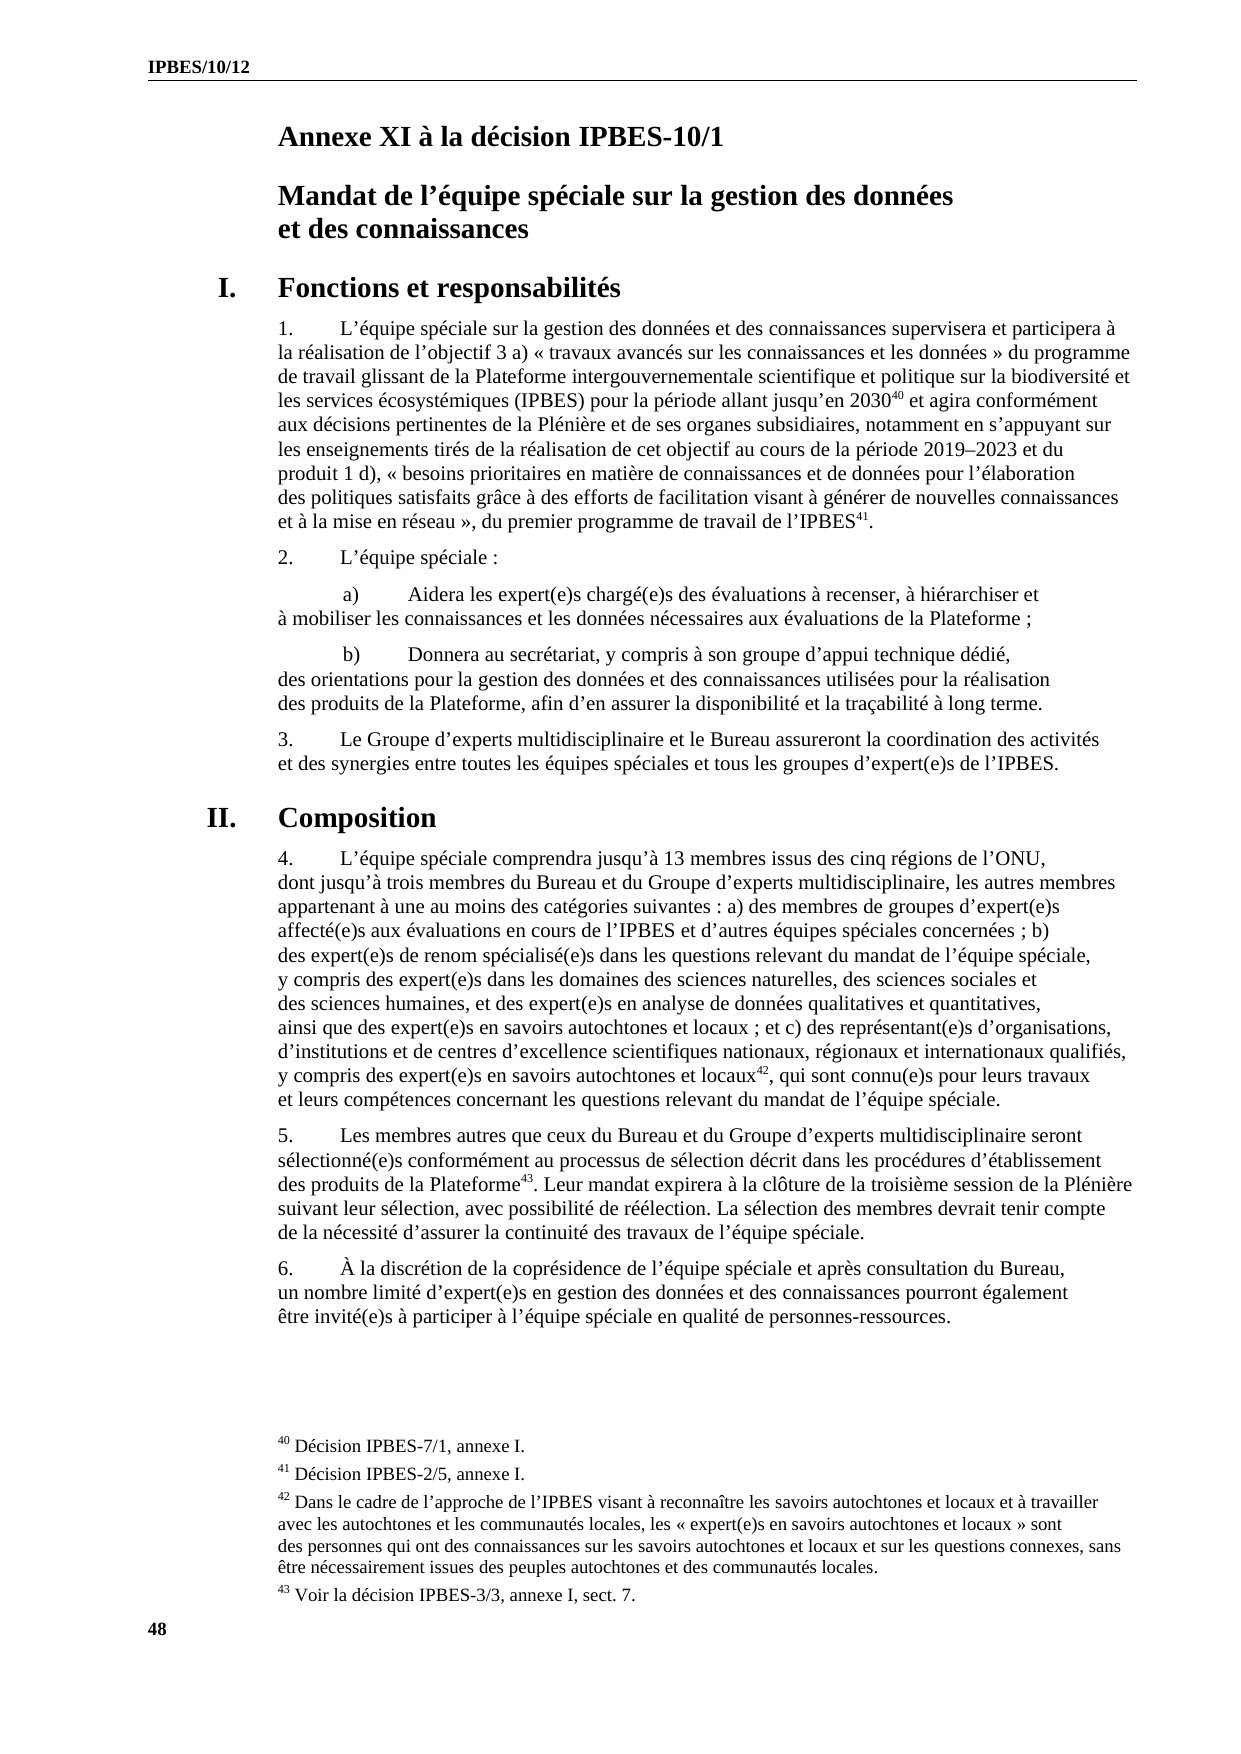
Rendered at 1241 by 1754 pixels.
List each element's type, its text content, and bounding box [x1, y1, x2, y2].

text 4. L’équipe spéciale comprendra jusqu’à 13 membres issus des cinq régions de l’ONU, dont jusqu’à trois membres du Bureau et du Groupe d’experts multidisciplinaire, les autres membres appartenant à une au moins des catégories suivantes : a) des membres de groupes d’expert(e)s affecté(e)s aux évaluations en cours de l’IPBES et d’autres équipes spéciales concernées ; b) des expert(e)s de renom spécialisé(e)s dans les questions relevant du mandat de l’équipe spéciale, y compris des expert(e)s dans les domaines des sciences naturelles, des sciences sociales et des sciences humaines, et des expert(e)s en analyse de données qualitatives et quantitatives, ainsi que des expert(e)s en savoirs autochtones et locaux ; et c) des représentant(e)s d’organisations, d’institutions et de centres d’excellence scientifiques nationaux, régionaux et internationaux qualifiés, y compris des expert(e)s en savoirs autochtones et locaux, qui sont connu(e)s pour leurs travaux et leurs compétences concernant les questions relevant du mandat de l’équipe spéciale. [278, 846, 1137, 1111]
text 5. Les membres autres que ceux du Bureau et du Groupe d’experts multidisciplinaire seront sélectionné(e)s conformément au processus de sélection décrit dans les procédures d’établissement des produits de la Plateforme. Leur mandat expirera à la clôture de la troisième session de la Plénière suivant leur sélection, avec possibilité de réélection. La sélection des membres devrait tenir compte de la nécessité d’assurer la continuité des travaux de l’équipe spéciale. [278, 1123, 1137, 1244]
text I. Fonctions et responsabilités [148, 270, 1107, 304]
text 6. À la discrétion de la coprésidence de l’équipe spéciale et après consultation du Bureau, un nombre limité d’expert(e)s en gestion des données et des connaissances pourront également être invité(e)s à participer à l’équipe spéciale en qualité de personnes-ressources. [278, 1256, 1137, 1328]
text 3. Le Groupe d’experts multidisciplinaire et le Bureau assureront la coordination des activités et des synergies entre toutes les équipes spéciales et tous les groupes d’expert(e)s de l’IPBES. [278, 727, 1137, 775]
text II. Composition [148, 800, 1107, 834]
text 1. L’équipe spéciale sur la gestion des données et des connaissances supervisera et participera à la réalisation de l’objectif 3 a) « travaux avancés sur les connaissances et les données » du programme de travail glissant de la Plateforme intergouvernementale scientifique et politique sur la biodiversité et les services écosystémiques (IPBES) pour la période allant jusqu’en 2030 et agira conformément aux décisions pertinentes de la Plénière et de ses organes subsidiaires, notamment en s’appuyant sur les enseignements tirés de la réalisation de cet objectif au cours de la période 2019–2023 et du produit 1 d), « besoins prioritaires en matière de connaissances et de données pour l’élaboration des politiques satisfaits grâce à des efforts de facilitation visant à générer de nouvelles connaissances et à la mise en réseau », du premier programme de travail de l’IPBES. [278, 316, 1137, 533]
text b) Donnera au secrétariat, y compris à son groupe d’appui technique dédié, des orientations pour la gestion des données et des connaissances utilisées pour la réalisation des produits de la Plateforme, afin d’en assurer la disponibilité et la traçabilité à long terme. [278, 642, 1137, 714]
text a) Aidera les expert(e)s chargé(e)s des évaluations à recenser, à hiérarchiser et à mobiliser les connaissances et les données nécessaires aux évaluations de la Plateforme ; [278, 582, 1137, 630]
text Annexe XI à la décision IPBES-10/1 [148, 119, 1107, 153]
text 2. L’équipe spéciale : [278, 545, 1137, 569]
text Mandat de l’équipe spéciale sur la gestion des données et des connaissances [148, 178, 1107, 245]
